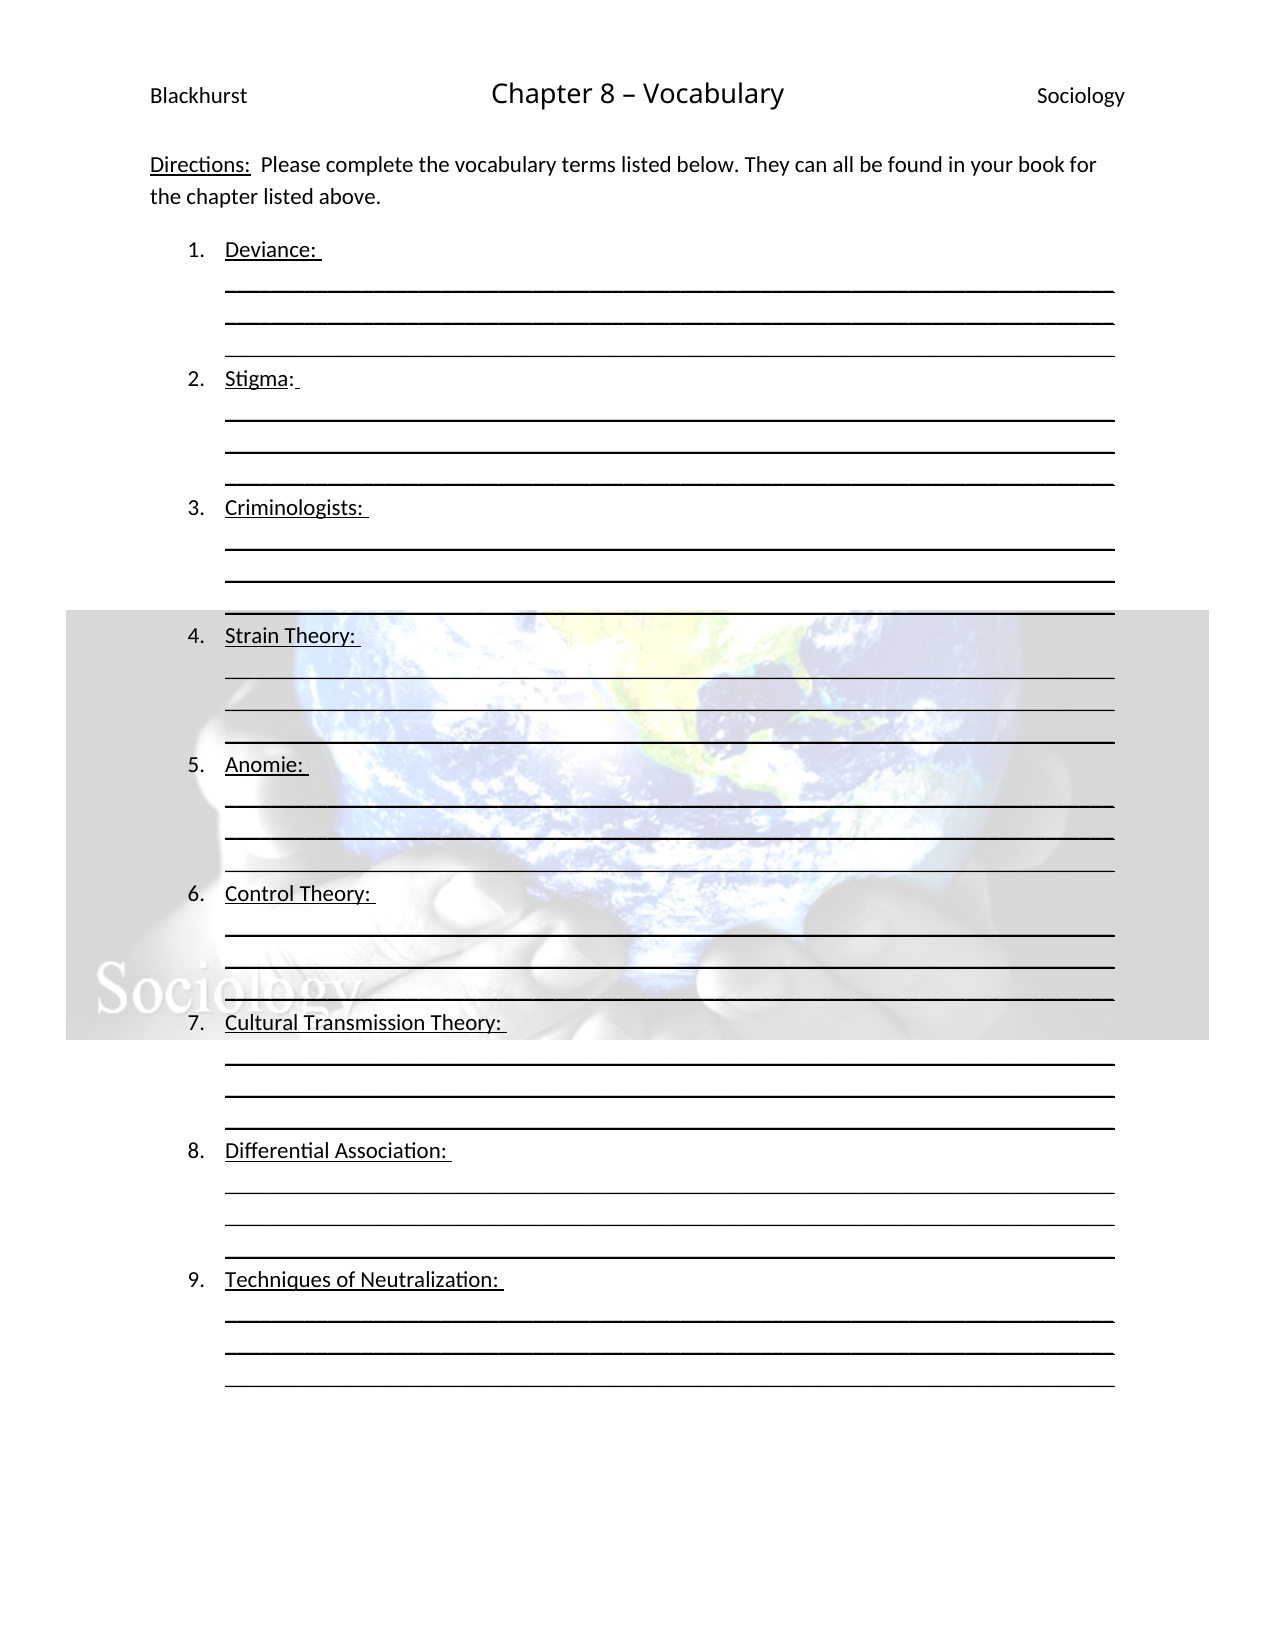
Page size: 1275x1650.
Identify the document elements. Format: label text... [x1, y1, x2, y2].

list Deviance: __________________________________________________________________________________________________________________________________________________________________________________________________________________________________________ [187, 235, 1125, 360]
text Directions: Please complete the vocabulary terms listed below. They can all be found in your book for the chapter listed above. [150, 150, 1125, 210]
list Techniques of Neutralization: __________________________________________________________________________________________________________________________________________________________________________________________________________________________________________ [187, 1265, 1125, 1454]
list Control Theory: __________________________________________________________________________________________________________________________________________________________________________________________________________________________________________ [187, 879, 1125, 1003]
list Strain Theory: __________________________________________________________________________________________________________________________________________________________________________________________________________________________________________ [187, 621, 1125, 746]
list Stigma: __________________________________________________________________________________________________________________________________________________________________________________________________________________________________________ [187, 364, 1125, 488]
list Anomie: __________________________________________________________________________________________________________________________________________________________________________________________________________________________________________ [187, 750, 1125, 875]
list Criminologists: __________________________________________________________________________________________________________________________________________________________________________________________________________________________________________ [187, 493, 1125, 617]
list Cultural Transmission Theory: __________________________________________________________________________________________________________________________________________________________________________________________________________________________________________ [187, 1008, 1125, 1132]
list Differential Association: __________________________________________________________________________________________________________________________________________________________________________________________________________________________________________ [187, 1136, 1125, 1261]
